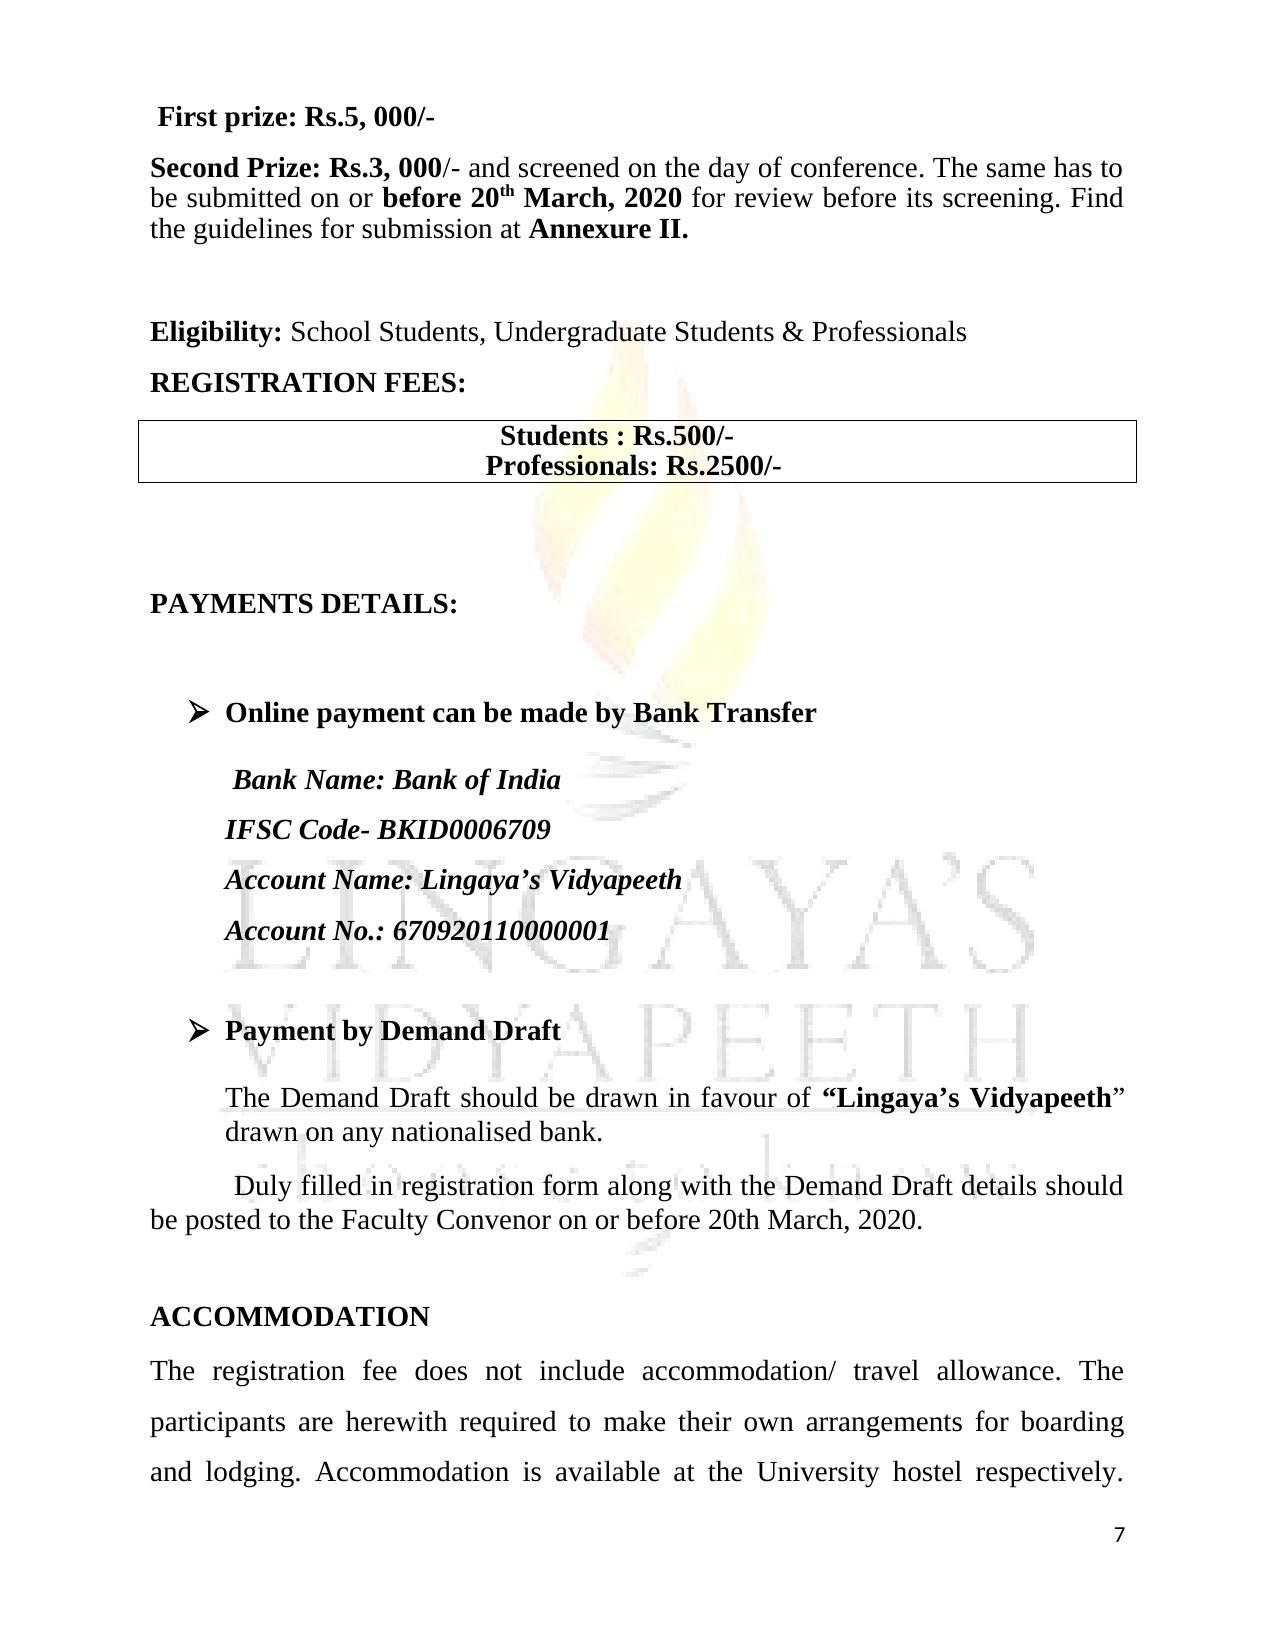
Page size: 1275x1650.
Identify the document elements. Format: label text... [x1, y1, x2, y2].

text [150, 1353, 1125, 1488]
list The Demand Draft should be drawn in favour of “Lingaya’s Vidyapeeth” drawn on any nationalised bank. [225, 1081, 1125, 1148]
text Second Prize: Rs.3, 000/- and screened on the day of conference. The same has to be submitted on or before 20th March, 2020 for review before its screening. Find the guidelines for submission at Annexure II. [150, 153, 1124, 245]
list Bank Name: Bank of India [225, 762, 1125, 795]
list IFSC Code- BKID0006709 [225, 812, 1125, 846]
text PAYMENTS DETAILS: [150, 588, 1124, 621]
text Eligibility: School Students, Undergraduate Students & Professionals [150, 317, 1124, 347]
list Online payment can be made by Bank Transfer [187, 695, 1125, 728]
list Payment by Demand Draft [187, 1013, 1125, 1047]
text ACCOMMODATION [150, 1300, 1124, 1333]
table_header Students : Rs.500/- Professionals: Rs.2500/- [139, 421, 1136, 482]
list Account Name: Lingaya’s Vidyapeeth [225, 862, 1125, 896]
text Duly filled in registration form along with the Demand Draft details should be posted to the Faculty Convenor on or before 20th March, 2020. [150, 1168, 1125, 1236]
text REGISTRATION FEES: [150, 368, 1124, 399]
list Account No.: 670920110000001 [225, 913, 1125, 946]
text First prize: Rs.5, 000/- [150, 102, 1124, 132]
